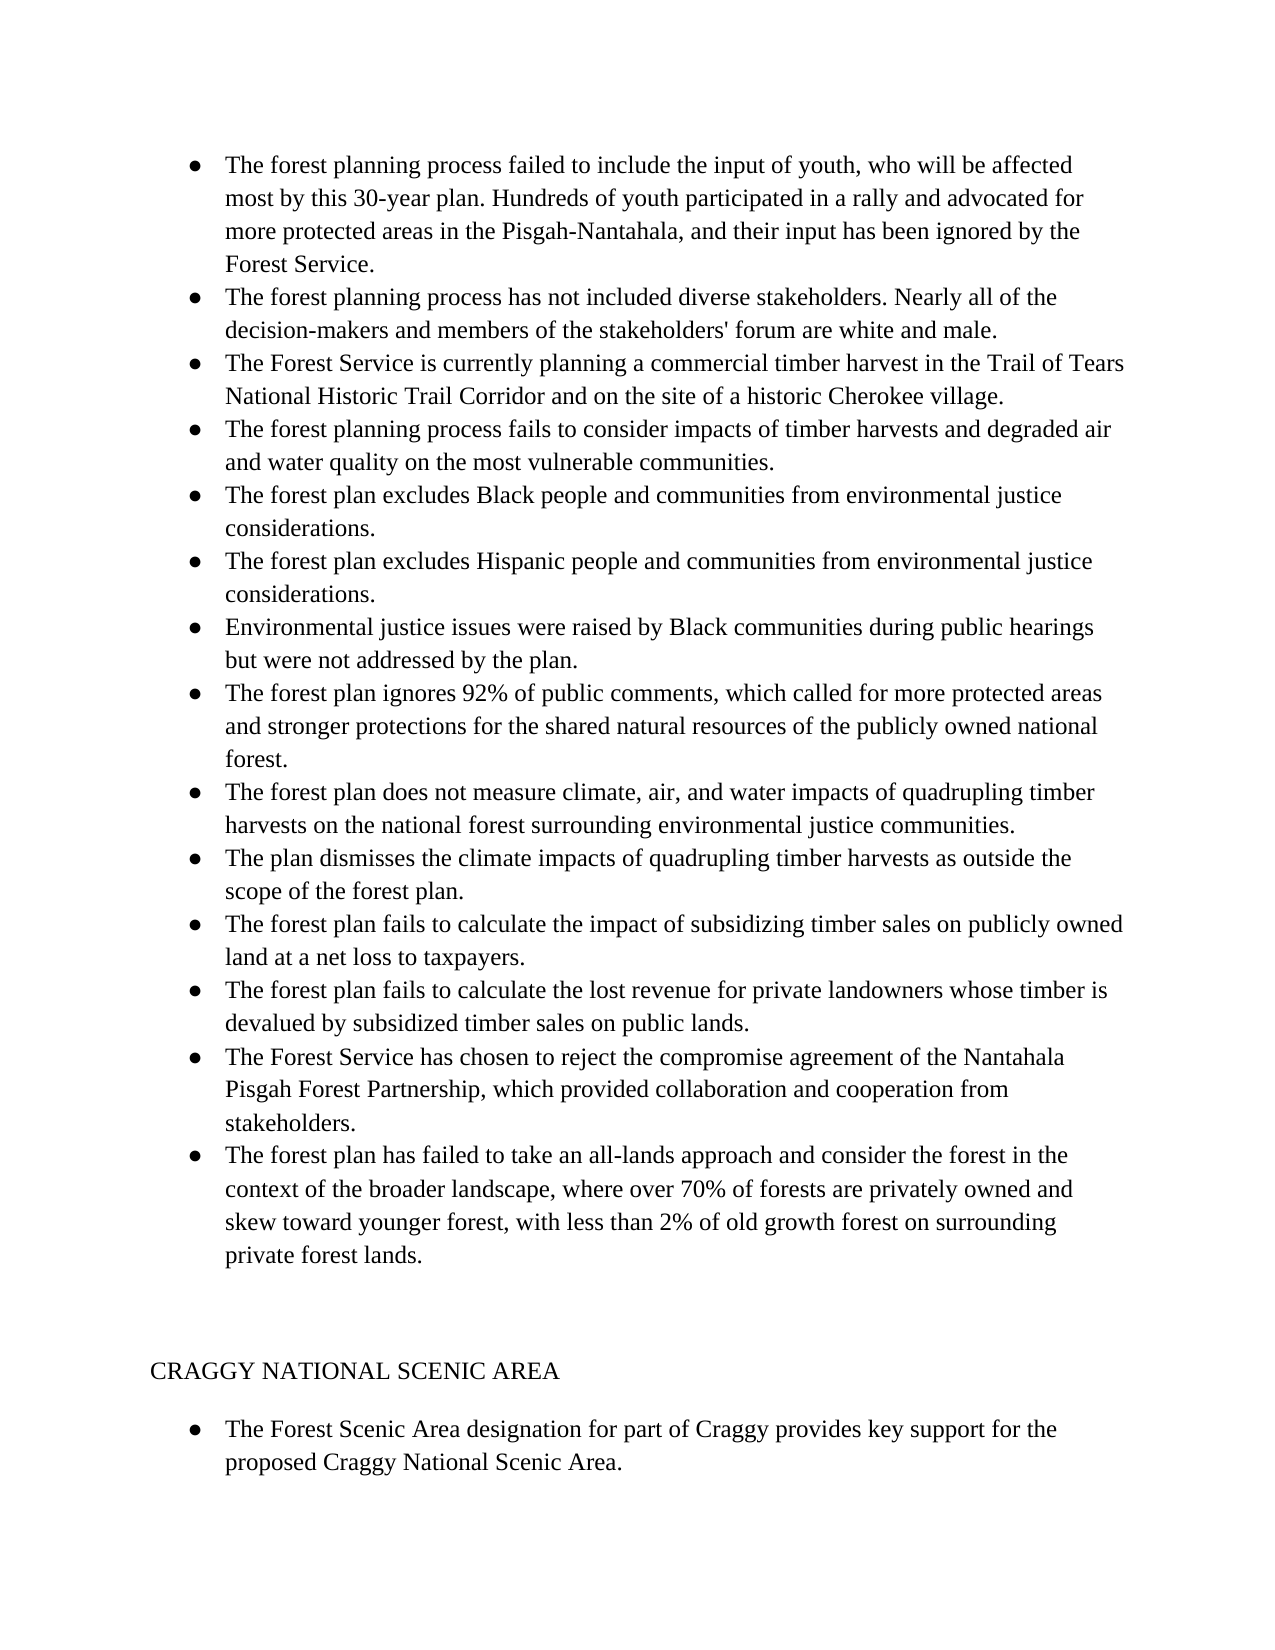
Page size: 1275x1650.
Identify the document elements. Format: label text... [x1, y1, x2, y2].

list The plan dismisses the climate impacts of quadrupling timber harvests as outside the scope of the forest plan. [187, 843, 1125, 905]
list The Forest Service has chosen to reject the compromise agreement of the Nantahala Pisgah Forest Partnership, which provided collaboration and cooperation from stakeholders. [187, 1042, 1125, 1136]
text CRAGGY NATIONAL SCENIC AREA [150, 1356, 1125, 1384]
list The forest plan does not measure climate, air, and water impacts of quadrupling timber harvests on the national forest surrounding environmental justice communities. [187, 777, 1125, 839]
list The forest planning process failed to include the input of youth, who will be affected most by this 30-year plan. Hundreds of youth participated in a rally and advocated for more protected areas in the Pisgah-Nantahala, and their input has been ignored by the Forest Service. [187, 150, 1125, 278]
list The forest planning process has not included diverse stakeholders. Nearly all of the decision-makers and members of the stakeholders' forum are white and male. [187, 282, 1125, 344]
list The forest plan excludes Hispanic people and communities from environmental justice considerations. [187, 546, 1125, 608]
list The Forest Service is currently planning a commercial timber harvest in the Trail of Tears National Historic Trail Corridor and on the site of a historic Cherokee village. [187, 348, 1125, 410]
list Environmental justice issues were raised by Black communities during public hearings but were not addressed by the plan. [187, 612, 1125, 674]
list The forest plan fails to calculate the lost revenue for private landowners whose timber is devalued by subsidized timber sales on public lands. [187, 976, 1125, 1037]
list The Forest Scenic Area designation for part of Craggy provides key support for the proposed Craggy National Scenic Area. [187, 1414, 1125, 1476]
list The forest plan ignores 92% of public comments, which called for more protected areas and stronger protections for the shared natural resources of the publicly owned national forest. [187, 678, 1125, 773]
list The forest plan has failed to take an all-lands approach and consider the forest in the context of the broader landscape, where over 70% of forests are privately owned and skew toward younger forest, with less than 2% of old growth forest on surrounding private forest lands. [187, 1141, 1125, 1268]
list The forest plan fails to calculate the impact of subsidizing timber sales on publicly owned land at a net loss to taxpayers. [187, 909, 1125, 971]
list The forest planning process fails to consider impacts of timber harvests and degraded air and water quality on the most vulnerable communities. [187, 414, 1125, 476]
list The forest plan excludes Black people and communities from environmental justice considerations. [187, 480, 1125, 542]
